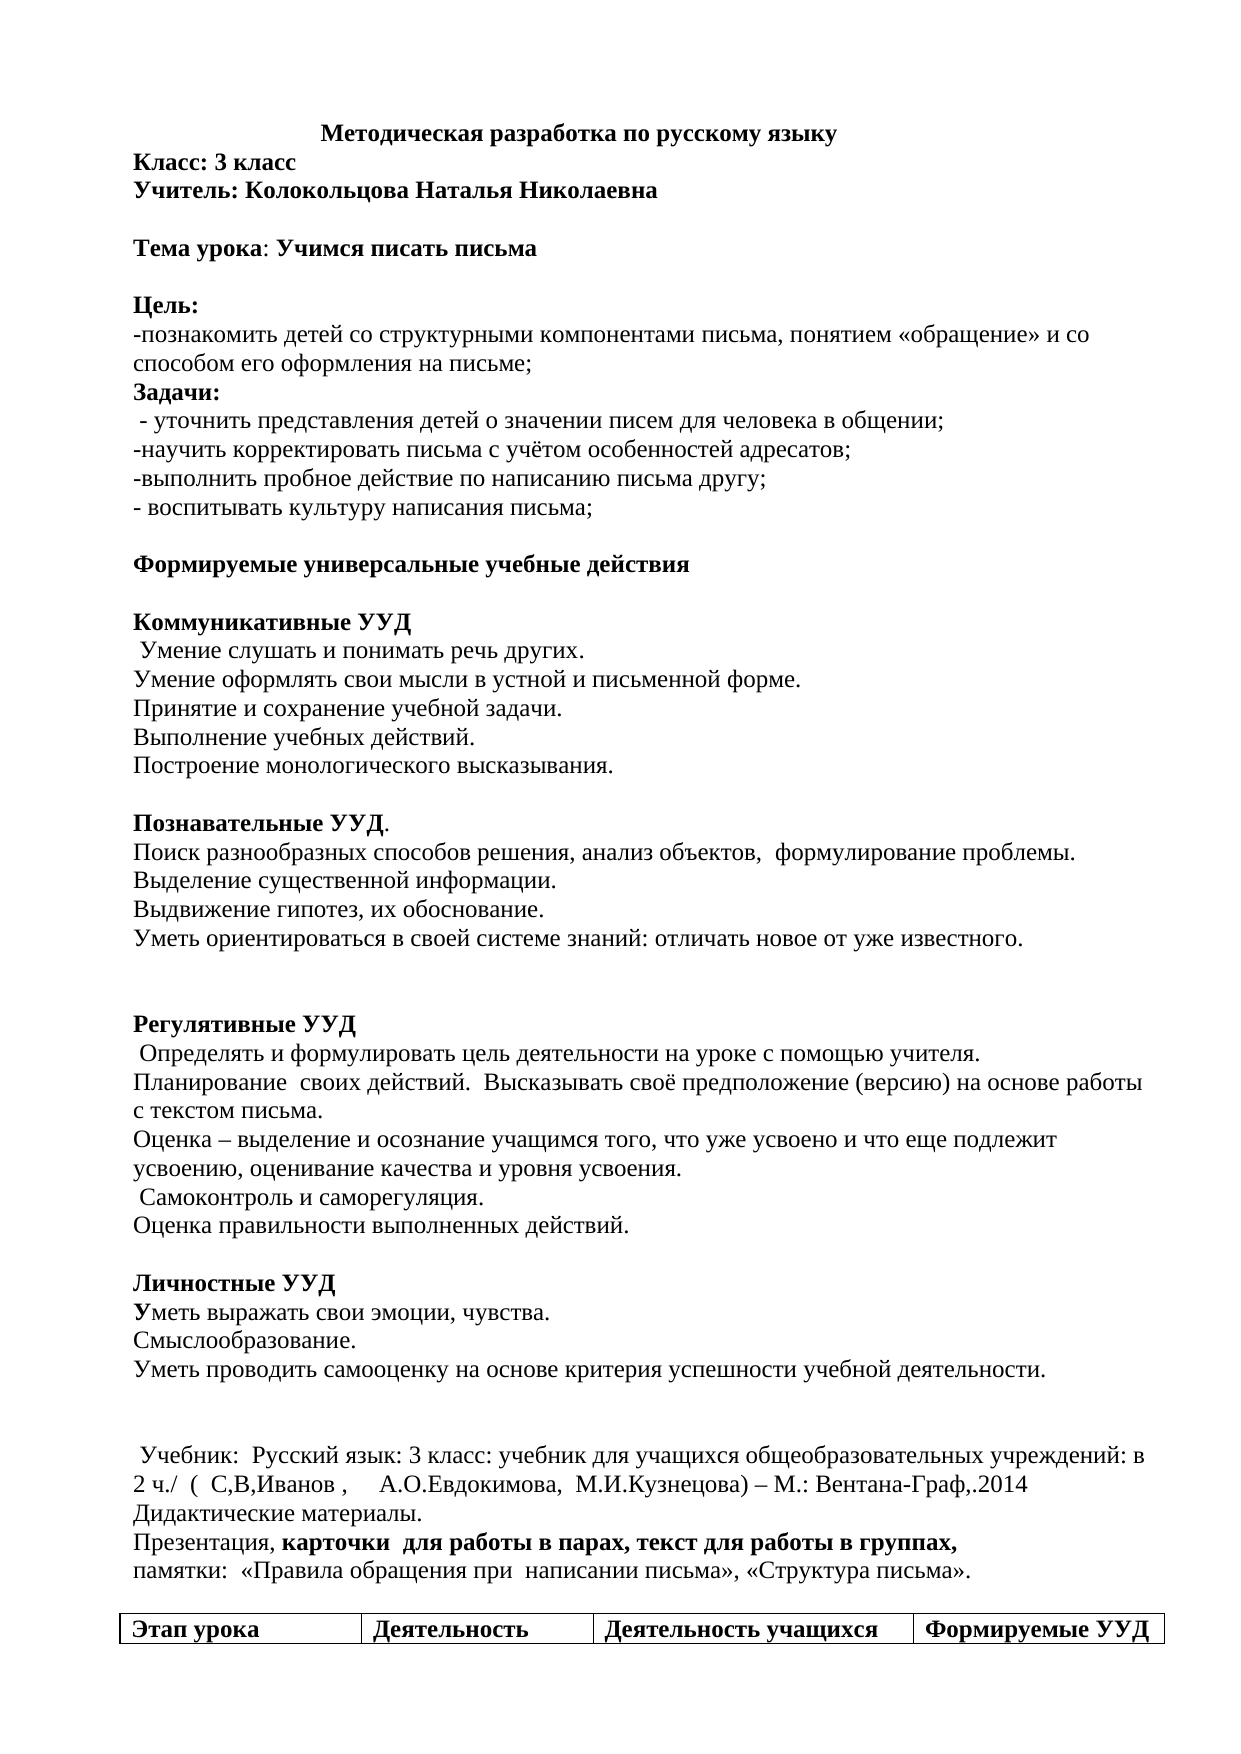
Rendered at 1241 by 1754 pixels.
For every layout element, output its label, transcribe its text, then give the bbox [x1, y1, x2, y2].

text Уметь ориентироваться в своей системе знаний: отличать новое от уже известного. [133, 923, 1152, 952]
text Коммуникативные УУД [133, 607, 1152, 636]
text Дидактические материалы. [133, 1498, 1152, 1527]
text Уметь проводить самооценку на основе критерия успешности учебной деятельности. [133, 1354, 1152, 1383]
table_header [594, 1614, 913, 1643]
text Регулятивные УУД [133, 1009, 1152, 1038]
text Формируемые универсальные учебные действия [133, 549, 1152, 578]
text Класс: 3 класс [133, 147, 1152, 176]
text Смыслообразование. [133, 1326, 1152, 1354]
text Выделение существенной информации. [133, 866, 1152, 894]
text Уметь выражать свои эмоции, чувства. [133, 1297, 1152, 1326]
text Учебник: Русский язык: 3 класс: учебник для учащихся общеобразовательных учреждений: в 2 ч./ ( С,В,Иванов , А.О.Евдокимова, М.И.Кузнецова) – М.: Вентана-Граф,.2014 [133, 1412, 1152, 1498]
text памятки: «Правила обращения при написании письма», «Структура письма». [133, 1556, 1152, 1584]
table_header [914, 1614, 1164, 1643]
text Оценка правильности выполненных действий. [133, 1211, 1152, 1239]
text - воспитывать культуру написания письма; [133, 492, 1152, 521]
text Оценка – выделение и осознание учащимся того, что уже усвоено и что еще подлежит усвоению, оценивание качества и уровня усвоения. Самоконтроль и саморегуляция. [133, 1124, 1152, 1211]
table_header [362, 1614, 593, 1643]
text -познакомить детей со структурными компонентами письма, понятием «обращение» и со способом его оформления на письме; [133, 319, 1152, 377]
text Выдвижение гипотез, их обоснование. [133, 894, 1152, 923]
text Планирование своих действий. Высказывать своё предположение (версию) на основе работы с текстом письма. [133, 1067, 1152, 1124]
text - уточнить представления детей о значении писем для человека в общении; [133, 406, 1152, 434]
text Познавательные УУД. [133, 779, 1152, 837]
text Презентация, карточки для работы в парах, текст для работы в группах, [133, 1527, 1152, 1556]
text Учитель: Колокольцова Наталья Николаевна Тема урока: Учимся писать письма Цель: [133, 176, 1152, 319]
text Задачи: [133, 377, 1152, 406]
text Методическая разработка по русскому языку [133, 118, 1152, 147]
table_header Этап урока [121, 1614, 361, 1643]
text Умение оформлять свои мысли в устной и письменной форме. Принятие и сохранение учебной задачи. Выполнение учебных действий. Построение монологического высказывания. [133, 664, 1152, 779]
text Умение слушать и понимать речь других. [133, 636, 1152, 664]
text Личностные УУД [133, 1268, 1152, 1297]
text Определять и формулировать цель деятельности на уроке с помощью учителя. [133, 1038, 1152, 1067]
text -научить корректировать письма с учётом особенностей адресатов; [133, 434, 1152, 463]
text -выполнить пробное действие по написанию письма другу; [133, 463, 1152, 492]
text Поиск разнообразных способов решения, анализ объектов, формулирование проблемы. [133, 837, 1152, 866]
